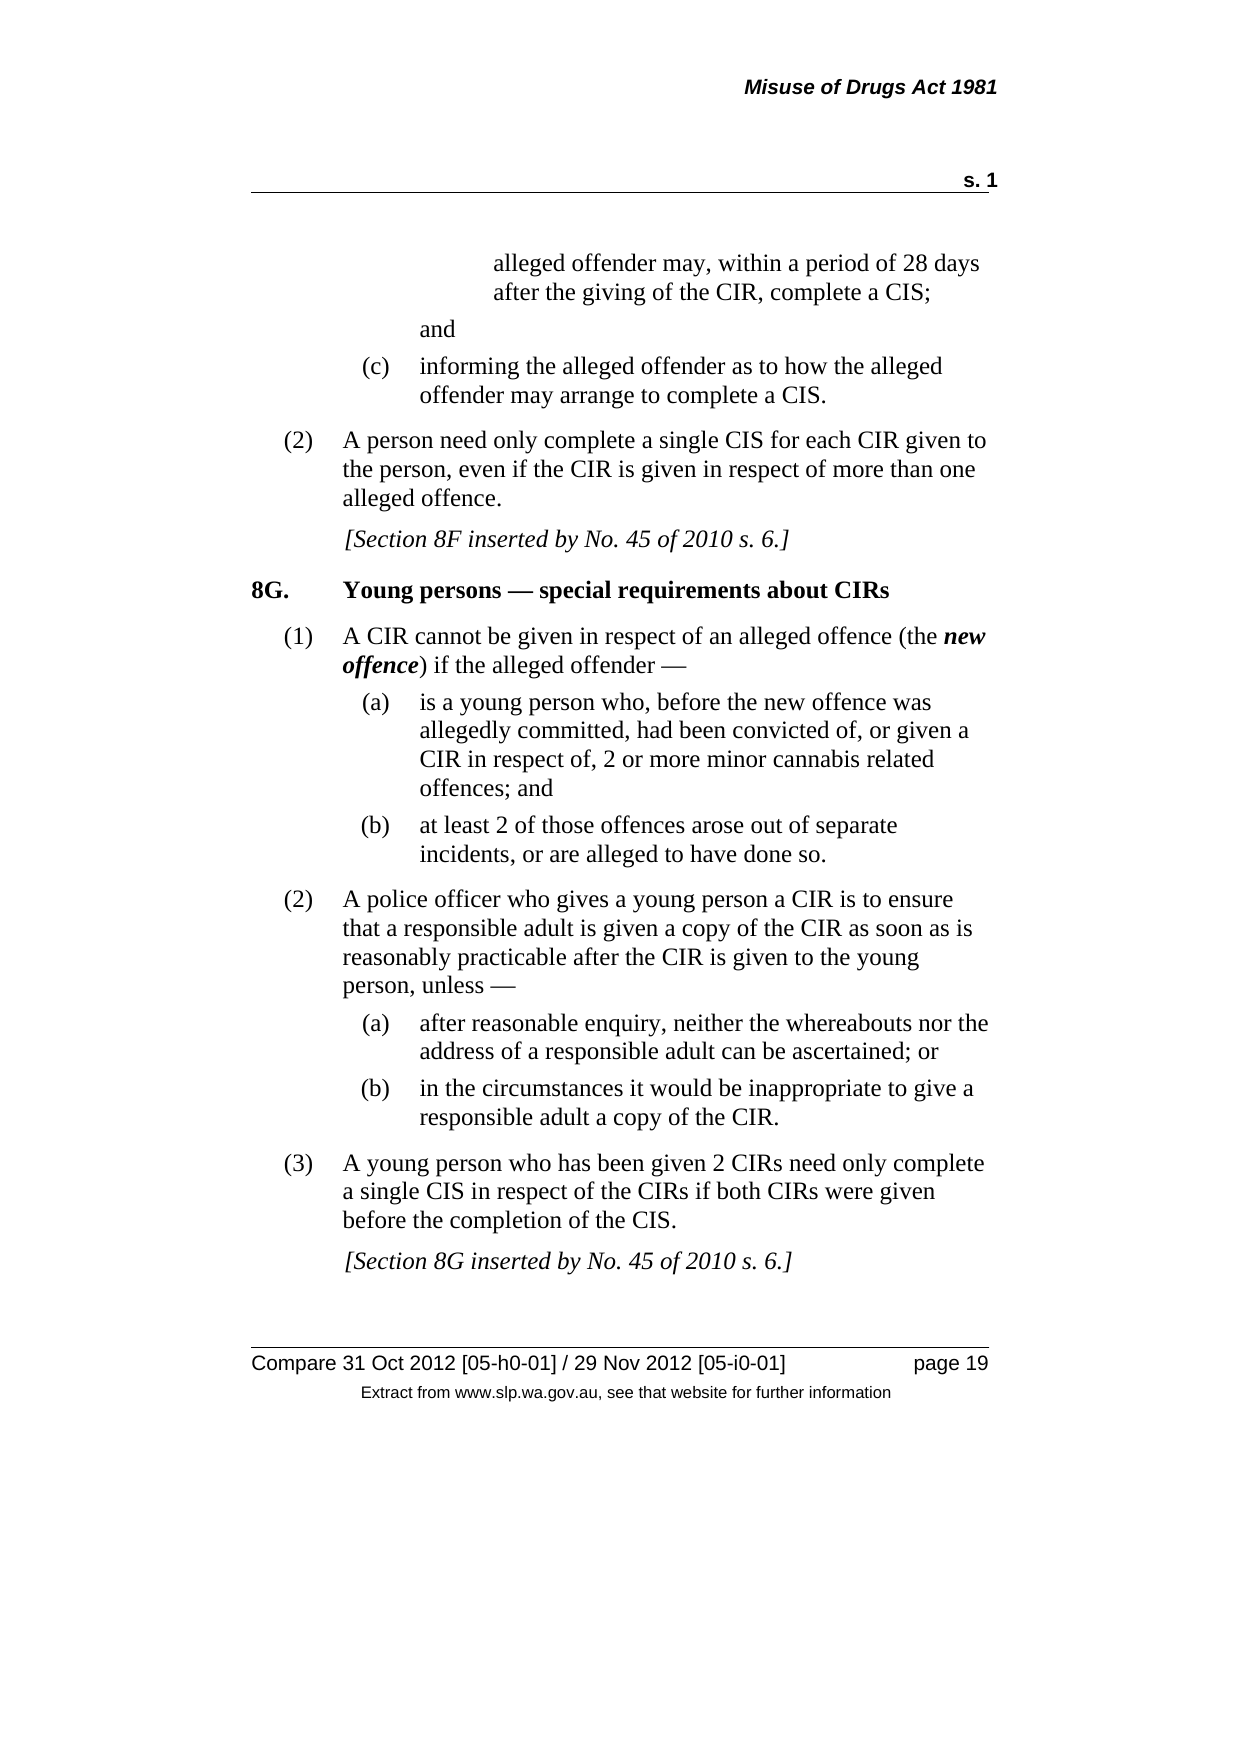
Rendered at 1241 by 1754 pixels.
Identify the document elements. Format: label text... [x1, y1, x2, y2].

text and [251, 314, 989, 343]
text (a) is a young person who, before the new offence was allegedly committed, had been convicted of, or given a CIR in respect of, 2 or more minor cannabis related offences; and [251, 687, 989, 802]
subtitle 8G. Young persons — special requirements about CIRs [251, 576, 989, 604]
text (b) at least 2 of those offences arose out of separate incidents, or are alleged to have done so. [251, 810, 989, 868]
text (2) A police officer who gives a young person a CIR is to ensure that a responsible adult is given a copy of the CIR as soon as is reasonably practicable after the CIR is given to the young person, unless — [251, 884, 989, 999]
text (2) A person need only complete a single CIS for each CIR given to the person, even if the CIR is given in respect of more than one alleged offence. [251, 425, 989, 511]
text (1) A CIR cannot be given in respect of an alleged offence (the new offence) if the alleged offender — [251, 621, 989, 678]
text [Section 8F inserted by No. 45 of 2010 s. 6.] [251, 524, 989, 553]
text (3) A young person who has been given 2 CIRs need only complete a single CIS in respect of the CIRs if both CIRs were given before the completion of the CIS. [251, 1148, 989, 1234]
text (b) in the circumstances it would be inappropriate to give a responsible adult a copy of the CIR. [251, 1073, 989, 1131]
text [Section 8G inserted by No. 45 of 2010 s. 6.] [251, 1246, 989, 1275]
text (a) after reasonable enquiry, neither the whereabouts nor the address of a responsible adult can be ascertained; or [251, 1008, 989, 1065]
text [251, 248, 989, 306]
text (c) informing the alleged offender as to how the alleged offender may arrange to complete a CIS. [251, 351, 989, 408]
